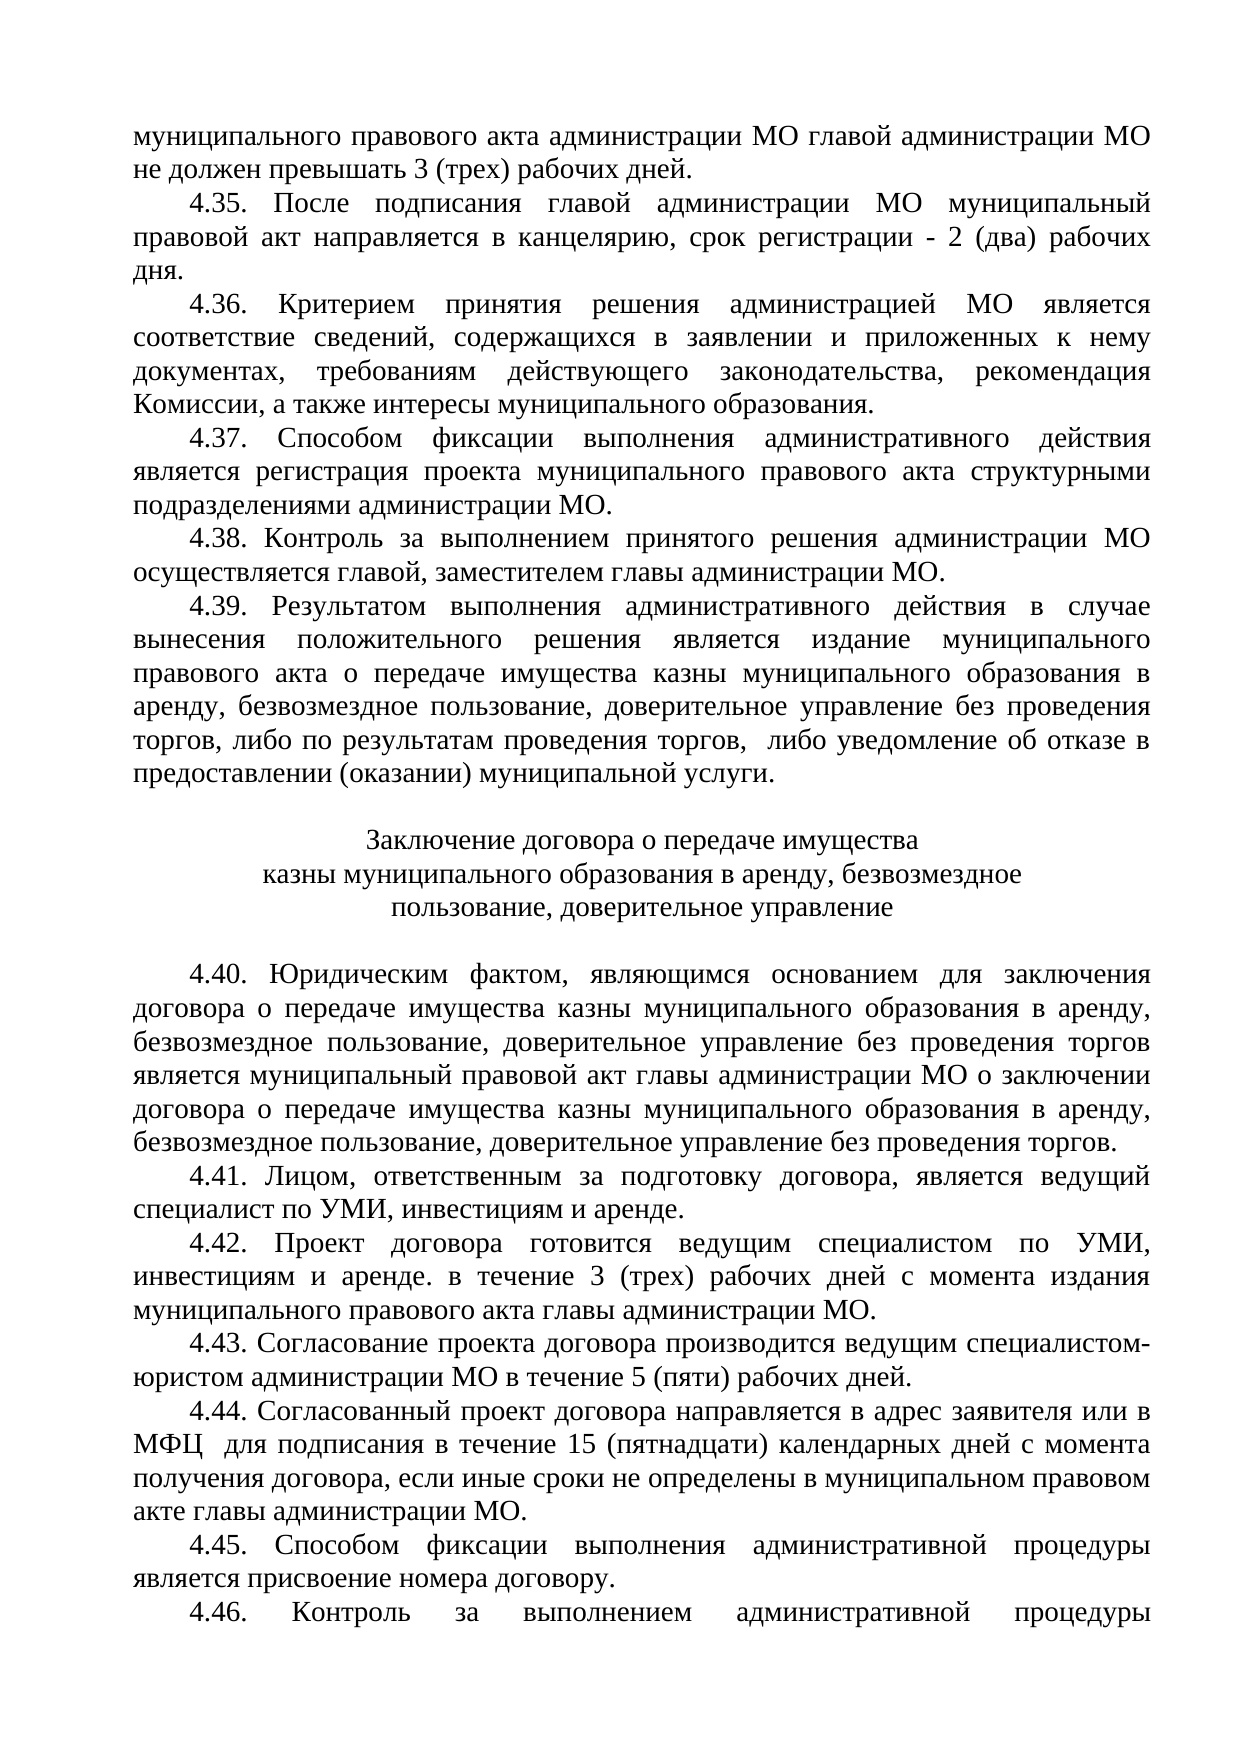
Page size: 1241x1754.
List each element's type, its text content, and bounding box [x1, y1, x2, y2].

text 4.45. Способом фиксации выполнения административной процедуры является присвоение номера договору. [133, 1527, 1152, 1594]
text 4.41. Лицом, ответственным за подготовку договора, является ведущий специалист по УМИ, инвестициям и аренде. [133, 1158, 1152, 1225]
text казны муниципального образования в аренду, безвозмездное [133, 856, 1152, 889]
text 4.35. После подписания главой администрации МО муниципальный правовой акт направляется в канцелярию, срок регистрации - 2 (два) рабочих дня. [133, 185, 1152, 286]
text 4.36. Критерием принятия решения администрацией МО является соответствие сведений, содержащихся в заявлении и приложенных к нему документах, требованиям действующего законодательства, рекомендация Комиссии, а также интересы муниципального образования. [133, 286, 1152, 420]
text 4.43. Согласование проекта договора производится ведущим специалистом-юристом администрации МО в течение 5 (пяти) рабочих дней. [133, 1326, 1152, 1393]
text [133, 118, 1152, 185]
text 4.37. Способом фиксации выполнения административного действия является регистрация проекта муниципального правового акта структурными подразделениями администрации МО. [133, 420, 1152, 521]
text 4.40. Юридическим фактом, являющимся основанием для заключения договора о передаче имущества казны муниципального образования в аренду, безвозмездное пользование, доверительное управление без проведения торгов является муниципальный правовой акт главы администрации МО о заключении договора о передаче имущества казны муниципального образования в аренду, безвозмездное пользование, доверительное управление без проведения торгов. [133, 957, 1152, 1158]
text 4.42. Проект договора готовится ведущим специалистом по УМИ, инвестициям и аренде. в течение 3 (трех) рабочих дней с момента издания муниципального правового акта главы администрации МО. [133, 1225, 1152, 1326]
text пользование, доверительное управление [133, 889, 1152, 923]
text Заключение договора о передаче имущества [133, 822, 1152, 856]
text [133, 1594, 1152, 1627]
text 4.39. Результатом выполнения административного действия в случае вынесения положительного решения является издание муниципального правового акта о передаче имущества казны муниципального образования в аренду, безвозмездное пользование, доверительное управление без проведения торгов, либо по результатам проведения торгов, либо уведомление об отказе в предоставлении (оказании) муниципальной услуги. [133, 588, 1152, 789]
text 4.44. Согласованный проект договора направляется в адрес заявителя или в МФЦ для подписания в течение 15 (пятнадцати) календарных дней с момента получения договора, если иные сроки не определены в муниципальном правовом акте главы администрации МО. [133, 1393, 1152, 1527]
text 4.38. Контроль за выполнением принятого решения администрации МО осуществляется главой, заместителем главы администрации МО. [133, 521, 1152, 588]
